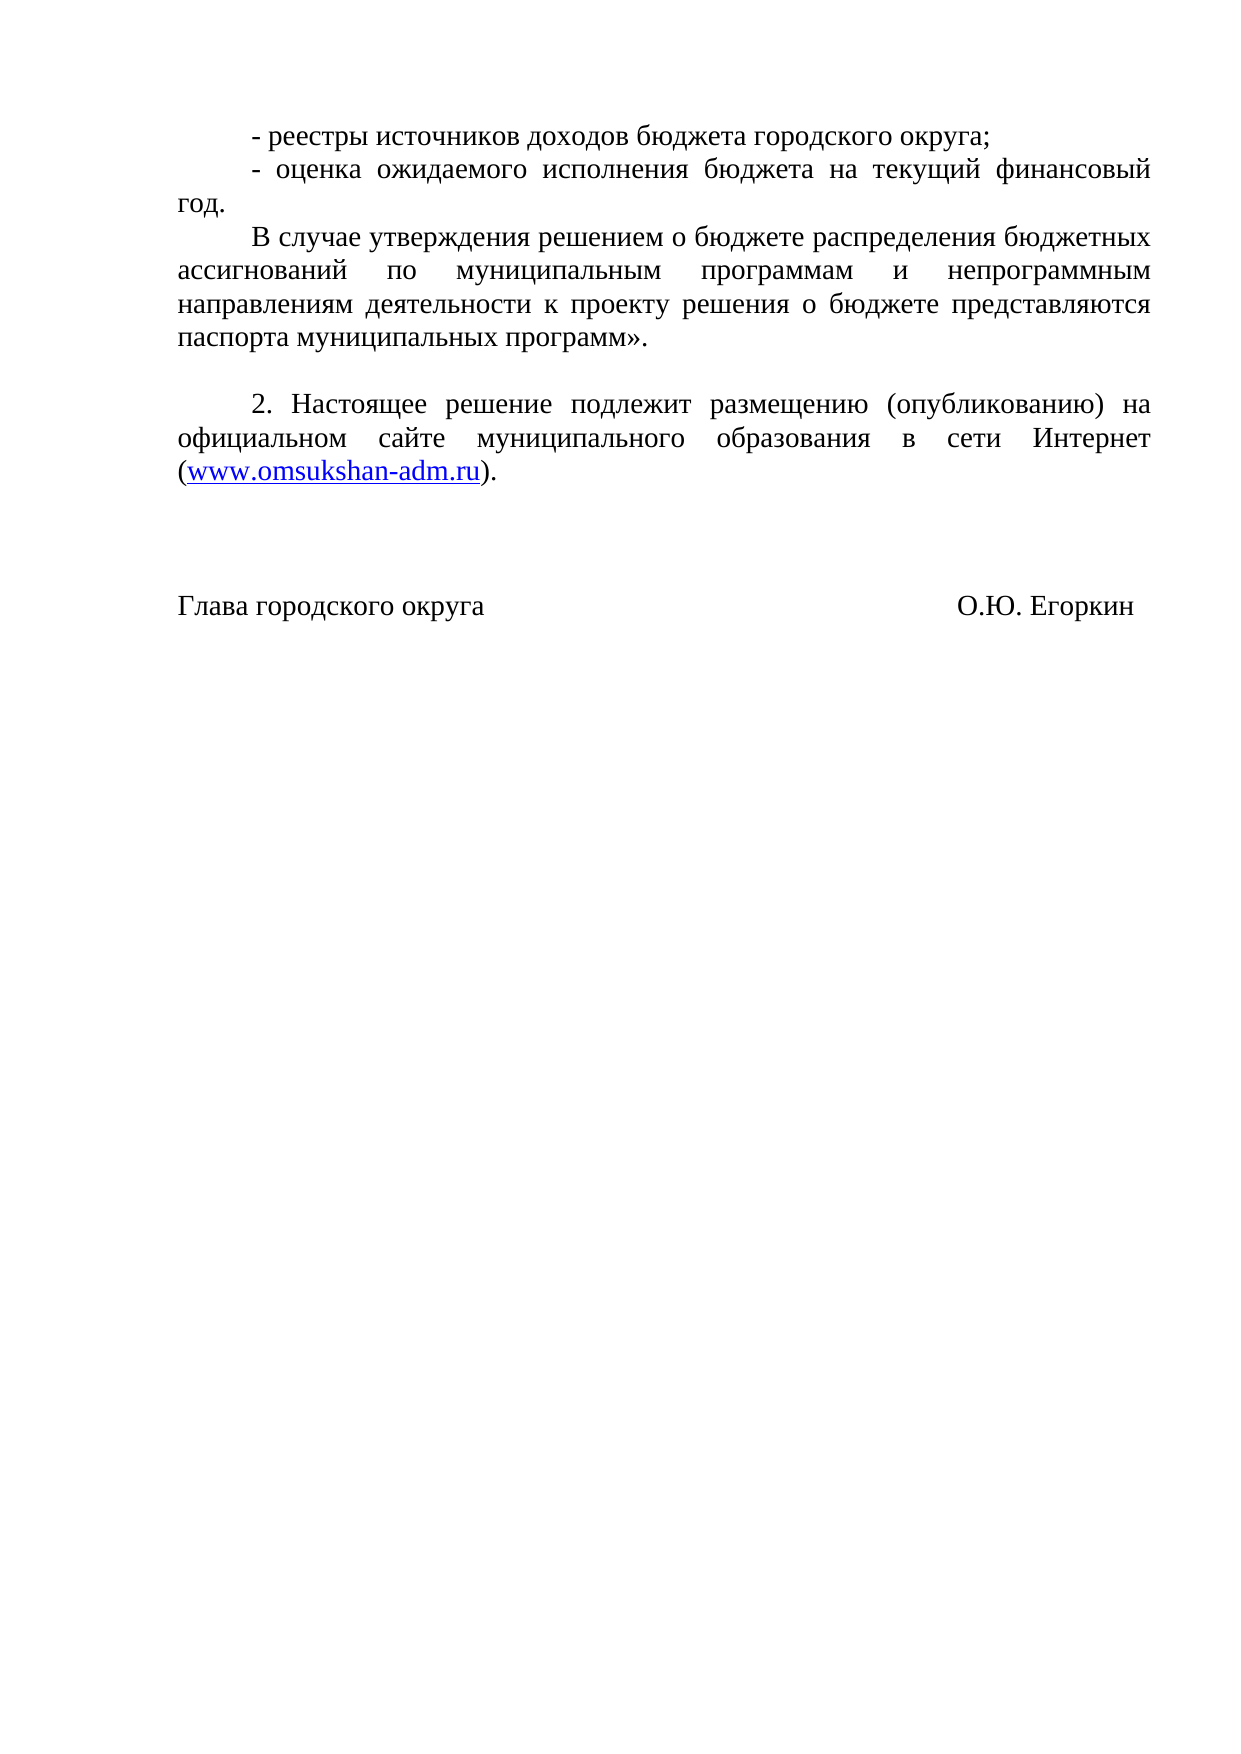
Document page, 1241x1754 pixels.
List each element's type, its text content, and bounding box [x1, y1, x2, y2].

text - оценка ожидаемого исполнения бюджета на текущий финансовый год. [177, 152, 1152, 219]
text В случае утверждения решением о бюджете распределения бюджетных ассигнований по муниципальным программам и непрограммным направлениям деятельности к проекту решения о бюджете представляются паспорта муниципальных программ». [177, 219, 1152, 353]
text 2. Настоящее решение подлежит размещению (опубликованию) на официальном сайте муниципального образования в сети Интернет (www.omsukshan-adm.ru). [177, 386, 1152, 487]
text - реестры источников доходов бюджета городского округа; [177, 118, 1152, 152]
text Глава городского округа О.Ю. Егоркин [177, 588, 1152, 621]
